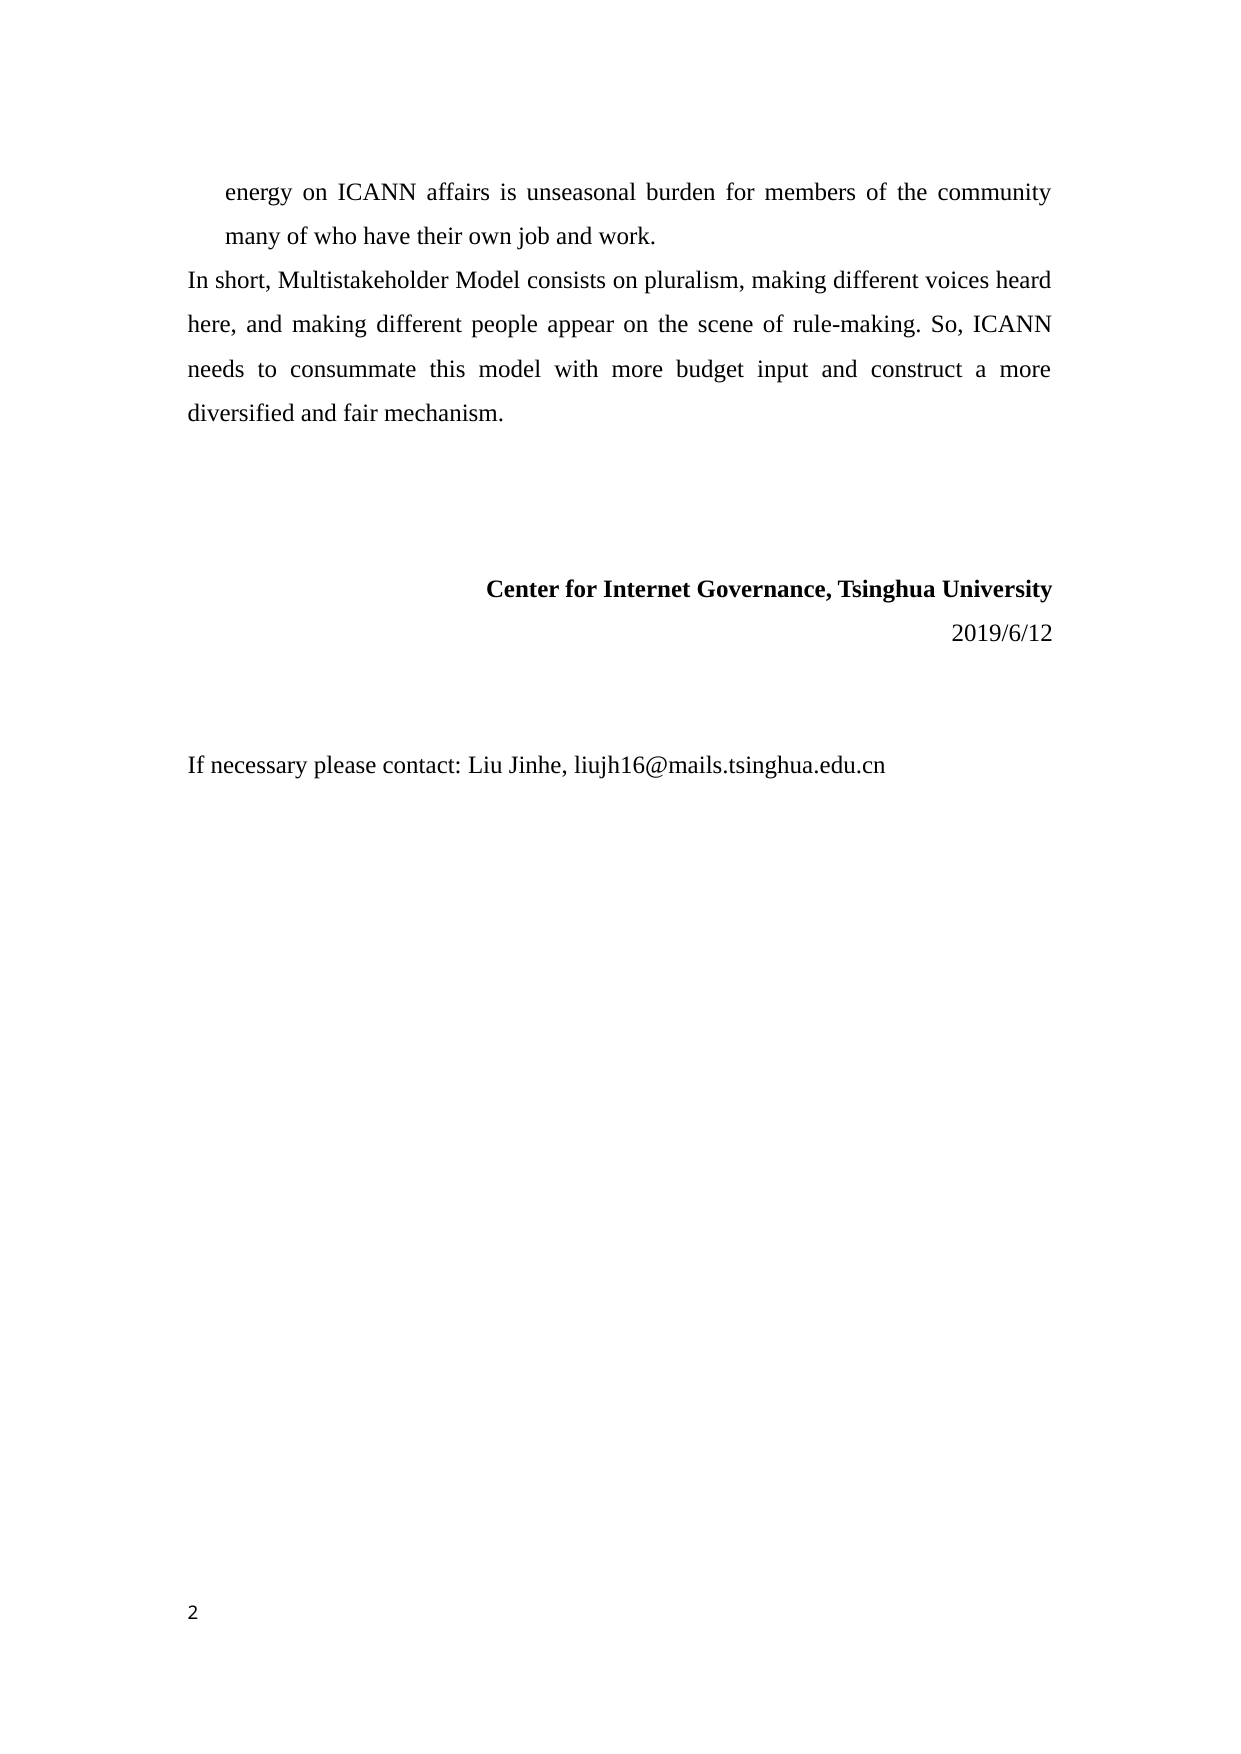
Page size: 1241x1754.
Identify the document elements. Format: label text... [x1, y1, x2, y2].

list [187, 170, 1053, 258]
text 2019/6/12 [187, 610, 1053, 654]
text If necessary please contact: Liu Jinhe, liujh16@mails.tsinghua.edu.cn [187, 743, 1053, 787]
text In short, Multistakeholder Model consists on pluralism, making different voices heard here, and making different people appear on the scene of rule-making. So, ICANN needs to consummate this model with more budget input and construct a more diversified and fair mechanism. [187, 258, 1053, 434]
text Center for Internet Governance, Tsinghua University [187, 566, 1053, 610]
